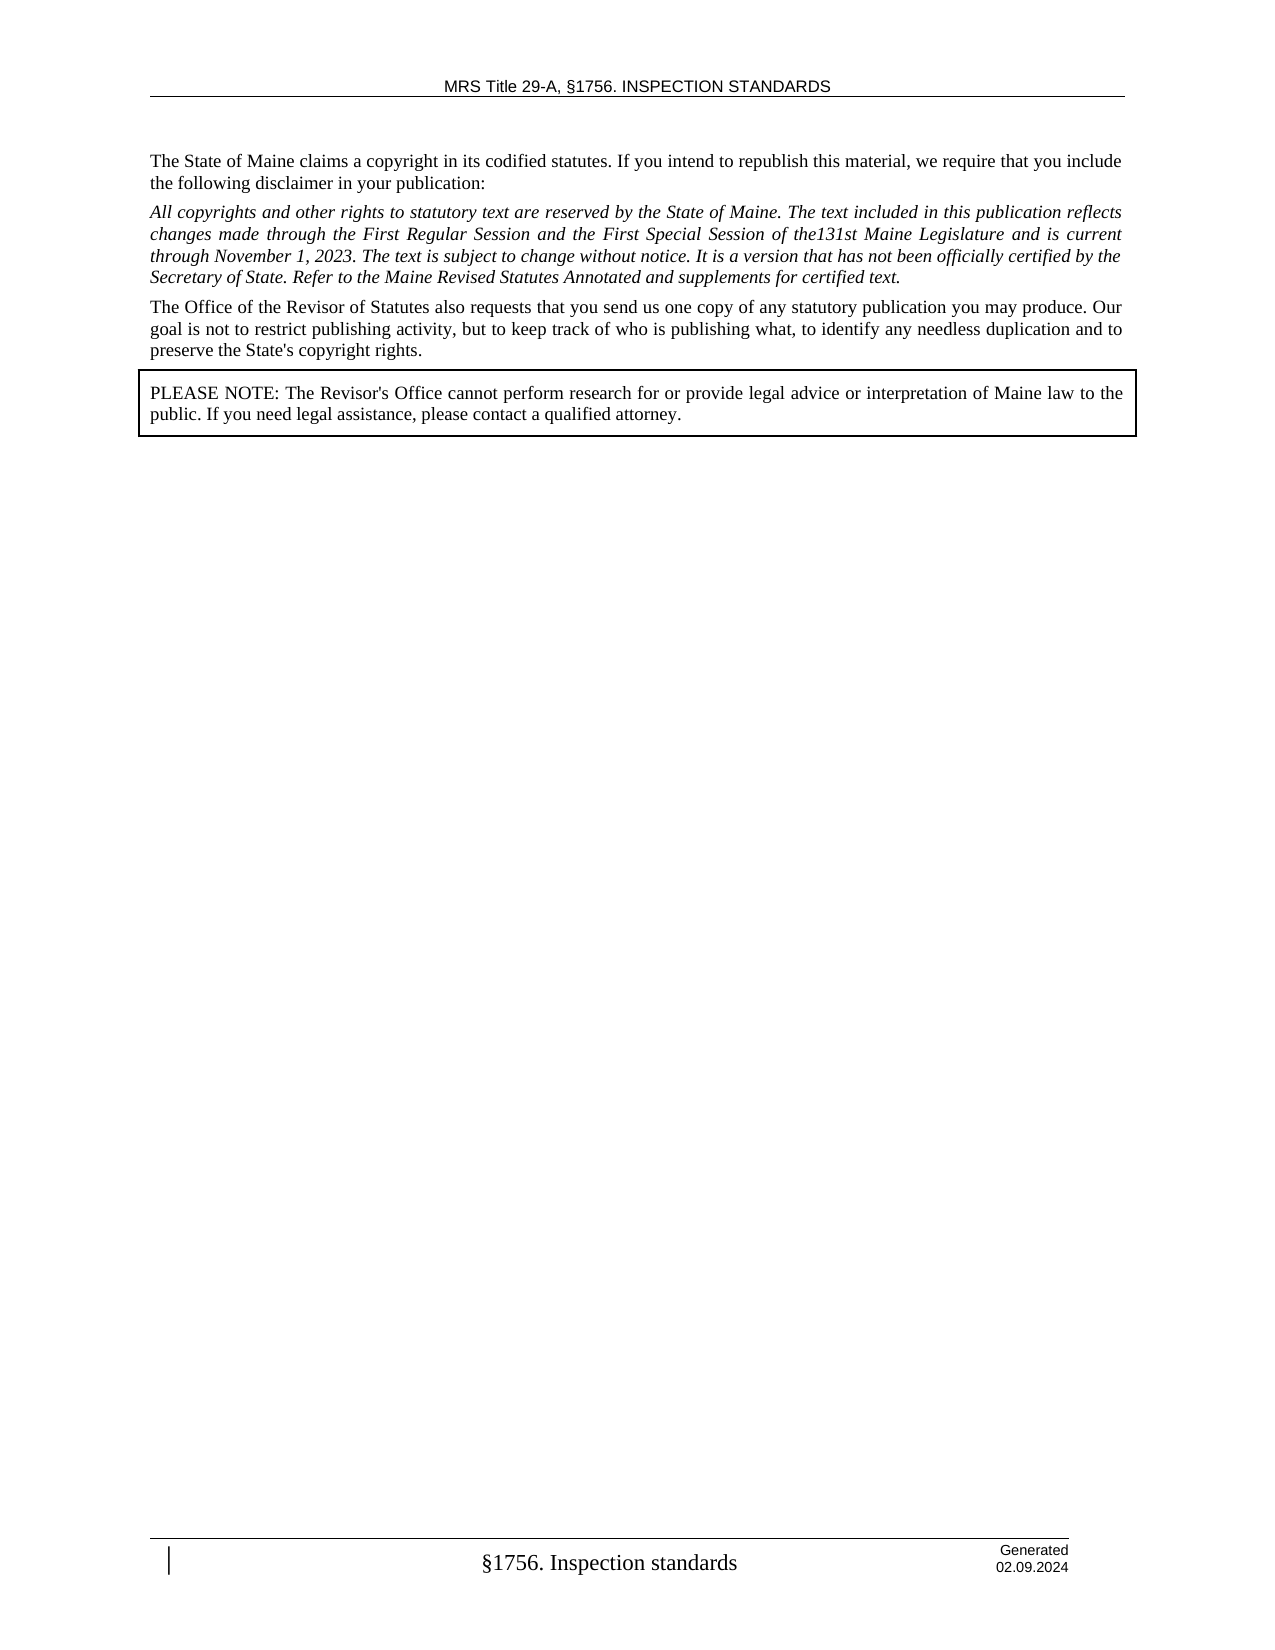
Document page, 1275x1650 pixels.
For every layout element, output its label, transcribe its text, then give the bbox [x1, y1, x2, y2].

text All copyrights and other rights to statutory text are reserved by the State of Maine. The text included in this publication reflects changes made through the First Regular Session and the First Special Session of the131st Maine Legislature and is current through November 1, 2023 . The text is subject to change without notice. It is a version that has not been officially certified by the Secretary of State. Refer to the Maine Revised Statutes Annotated and supplements for certified text. [150, 201, 1125, 288]
text The Office of the Revisor of Statutes also requests that you send us one copy of any statutory publication you may produce. Our goal is not to restrict publishing activity, but to keep track of who is publishing what, to identify any needless duplication and to preserve the State's copyright rights. [150, 296, 1125, 361]
text The State of Maine claims a copyright in its codified statutes. If you intend to republish this material, we require that you include the following disclaimer in your publication: [150, 150, 1125, 193]
text PLEASE NOTE: The Revisor's Office cannot perform research for or provide legal advice or interpretation of Maine law to the public. If you need legal assistance, please contact a qualified attorney. [140, 371, 1135, 435]
